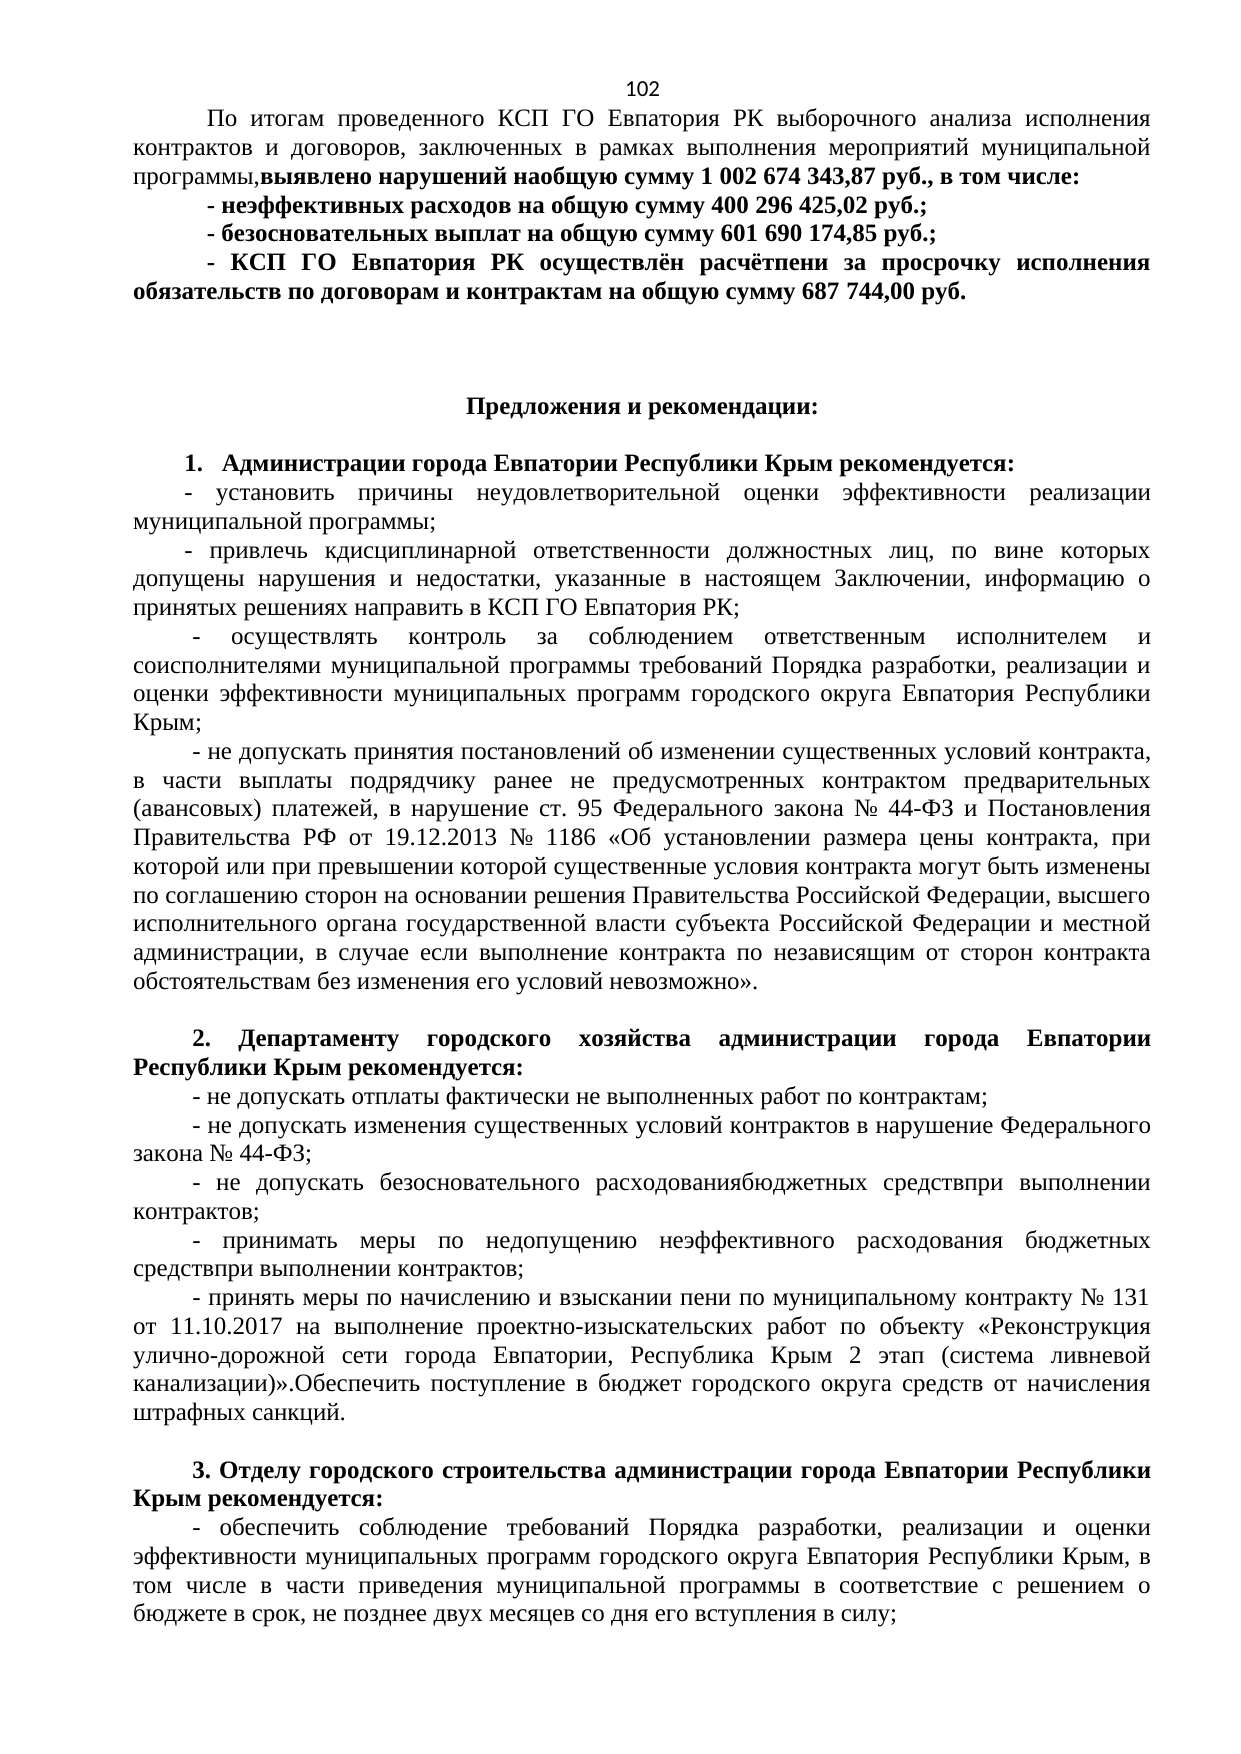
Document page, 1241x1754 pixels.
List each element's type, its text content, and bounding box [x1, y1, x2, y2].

text - неэффективных расходов на общую сумму 400 296 425,02 руб.; [133, 190, 1152, 218]
list - осуществлять контроль за соблюдением ответственным исполнителем и соисполнителями муниципальной программы требований Порядка разработки, реализации и оценки эффективности муниципальных программ городского округа Евпатория Республики Крым; [133, 621, 1152, 736]
text - не допускать изменения существенных условий контрактов в нарушение Федерального закона № 44-ФЗ; [133, 1110, 1152, 1167]
text - не допускать отплаты фактически не выполненных работ по контрактам; [133, 1081, 1152, 1110]
list - не допускать принятия постановлений об изменении существенных условий контракта, в части выплаты подрядчику ранее не предусмотренных контрактом предварительных (авансовых) платежей, в нарушение ст. 95 Федерального закона № 44-ФЗ и Постановления Правительства РФ от 19.12.2013 № 1186 «Об установлении размера цены контракта, при которой или при превышении которой существенные условия контракта могут быть изменены по соглашению сторон на основании решения Правительства Российской Федерации, высшего исполнительного органа государственной власти субъекта Российской Федерации и местной администрации, в случае если выполнение контракта по независящим от сторон контракта обстоятельствам без изменения его условий невозможно». [133, 736, 1152, 995]
text - принять меры по начислению и взыскании пени по муниципальному контракту № 131 от 11.10.2017 на выполнение проектно-изыскательских работ по объекту «Реконструкция улично-дорожной сети города Евпатории, Республика Крым 2 этап (система ливневой канализации)».Обеспечить поступление в бюджет городского округа средств от начисления штрафных санкций. [133, 1282, 1152, 1426]
text - не допускать безосновательного расходованиябюджетных средствпри выполнении контрактов; [133, 1167, 1152, 1225]
text 2. Департаменту городского хозяйства администрации города Евпатории Республики Крым рекомендуется: [133, 1023, 1152, 1081]
text Предложения и рекомендации: [133, 391, 1152, 420]
list Администрации города Евпатории Республики Крым рекомендуется: [184, 448, 1152, 477]
text - КСП ГО Евпатория РК осуществлён расчётпени за просрочку исполнения обязательств по договорам и контрактам на общую сумму 687 744,00 руб. [133, 247, 1152, 305]
text По итогам проведенного КСП ГО Евпатория РК выборочного анализа исполнения контрактов и договоров, заключенных в рамках выполнения мероприятий муниципальной программы,выявлено нарушений наобщую сумму 1 002 674 343,87 руб., в том числе: [133, 103, 1152, 190]
text - обеспечить соблюдение требований Порядка разработки, реализации и оценки эффективности муниципальных программ городского округа Евпатория Республики Крым, в том числе в части приведения муниципальной программы в соответствие с решением о бюджете в срок, не позднее двух месяцев со дня его вступления в силу; [133, 1512, 1152, 1627]
text - безосновательных выплат на общую сумму 601 690 174,85 руб.; [133, 218, 1152, 247]
text 3. Отделу городского строительства администрации города Евпатории Республики Крым рекомендуется: [133, 1455, 1152, 1512]
text - установить причины неудовлетворительной оценки эффективности реализации муниципальной программы; [133, 477, 1152, 535]
text - привлечь кдисциплинарной ответственности должностных лиц, по вине которых допущены нарушения и недостатки, указанные в настоящем Заключении, информацию о принятых решениях направить в КСП ГО Евпатория РК; [133, 535, 1152, 621]
text - принимать меры по недопущению неэффективного расходования бюджетных средствпри выполнении контрактов; [133, 1225, 1152, 1282]
